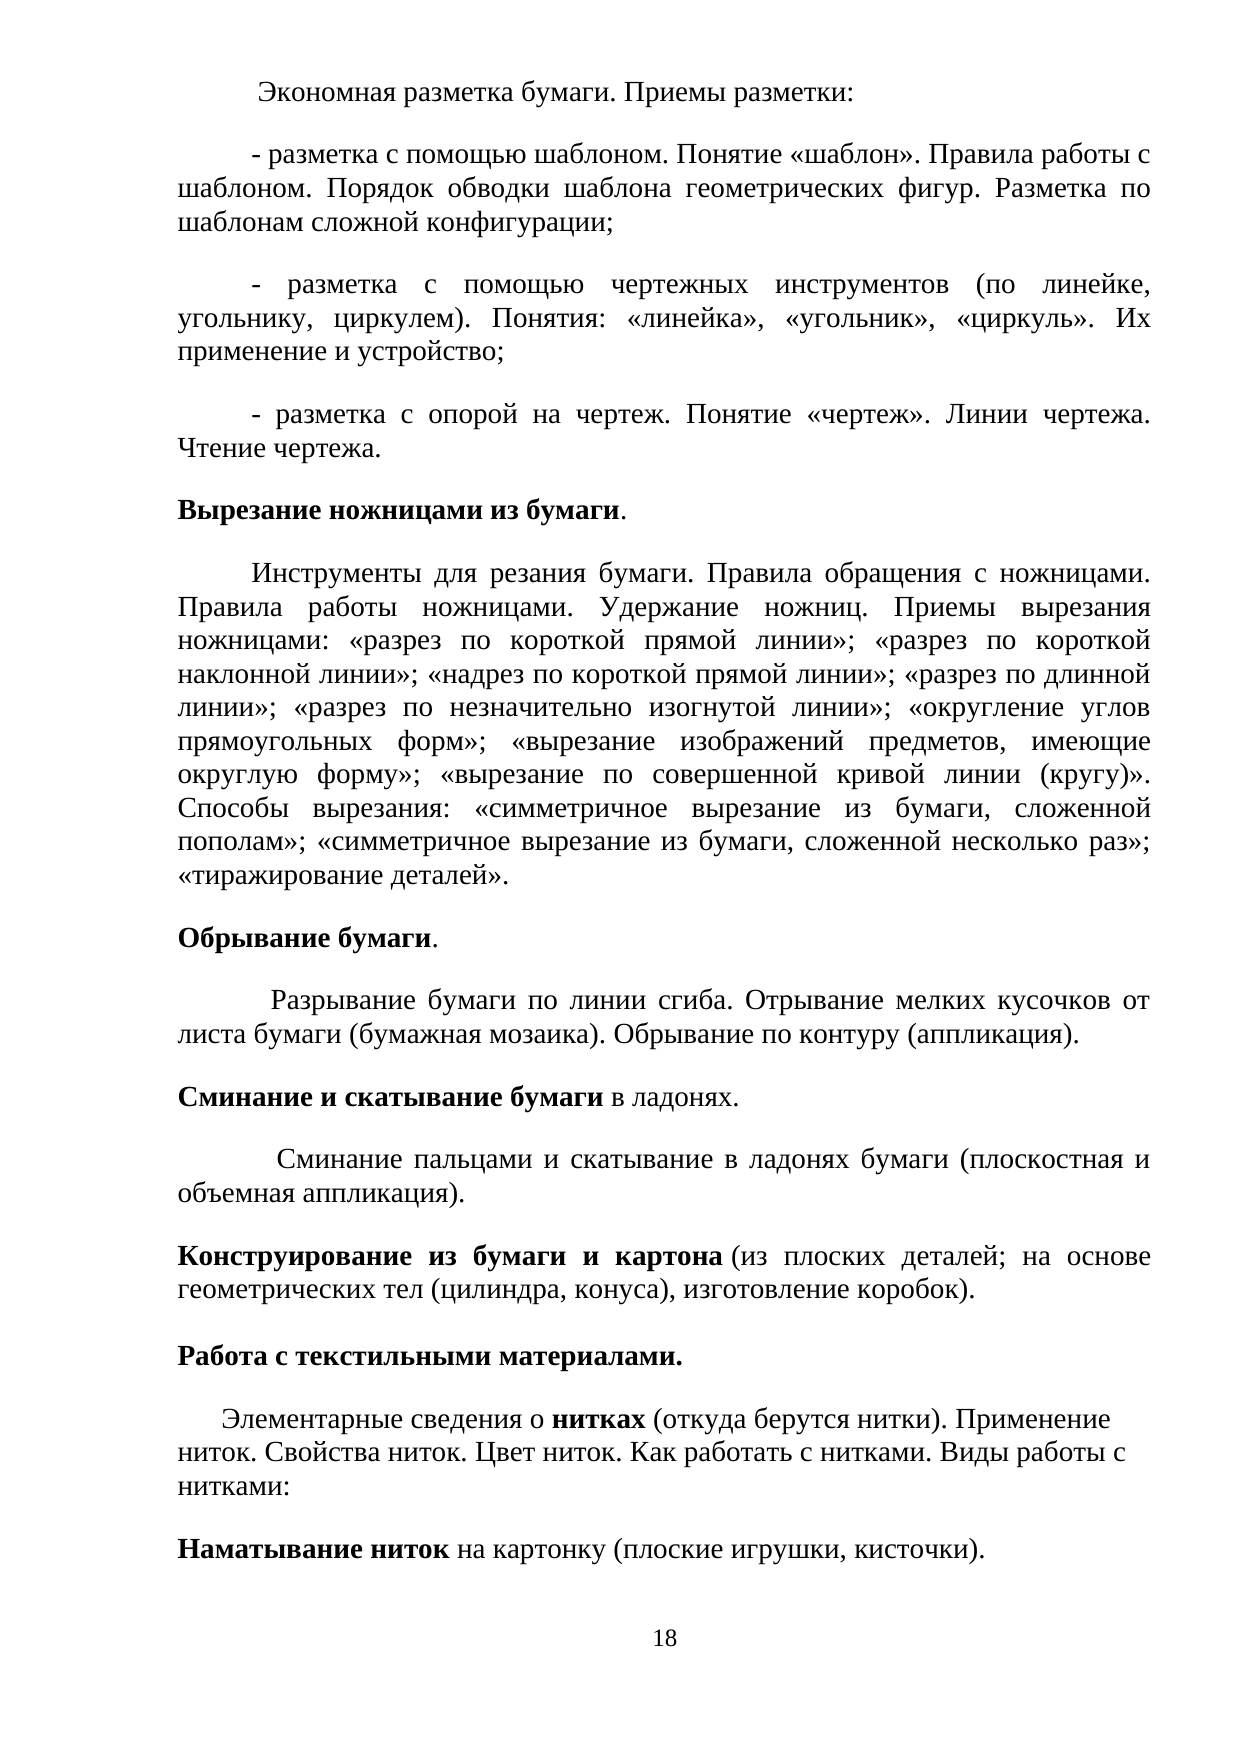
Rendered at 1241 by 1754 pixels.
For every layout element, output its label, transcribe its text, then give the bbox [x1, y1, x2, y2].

text - разметка с помощью шаблоном. Понятие «шаблон». Правила работы с шаблоном. Порядок обводки шаблона геометрических фигур. Разметка по шаблонам сложной конфигурации; [177, 137, 1152, 237]
text Наматывание ниток на картонку (плоские игрушки, кисточки). [177, 1531, 1152, 1564]
text Элементарные сведения о нитках (откуда берутся нитки). Применение ниток. Свойства ниток. Цвет ниток. Как работать с нитками. Виды работы с нитками: [177, 1401, 1152, 1502]
text - разметка с опорой на чертеж. Понятие «чертеж». Линии чертежа. Чтение чертежа. [177, 396, 1152, 463]
text Инструменты для резания бумаги. Правила обращения с ножницами. Правила работы ножницами. Удержание ножниц. Приемы вырезания ножницами: «разрез по короткой прямой линии»; «разрез по короткой наклонной линии»; «надрез по короткой прямой линии»; «разрез по длинной линии»; «разрез по незначительно изогнутой линии»; «округление углов прямоугольных форм»; «вырезание изображений предметов, имеющие округлую форму»; «вырезание по совершенной кривой линии (кругу)». Способы вырезания: «симметричное вырезание из бумаги, сложенной пополам»; «симметричное вырезание из бумаги, сложенной несколько раз»; «тиражирование деталей». [177, 555, 1152, 891]
text Конструирование из бумаги и картона (из плоских деталей; на основе геометрических тел (цилиндра, конуса), изготовление коробок). [177, 1238, 1152, 1305]
text Работа с текстильными материалами. [177, 1338, 1152, 1372]
text Разрывание бумаги по линии сгиба. Отрывание мелких кусочков от листа бумаги (бумажная мозаика). Обрывание по контуру (аппликация). [177, 982, 1152, 1049]
text Сминание и скатывание бумаги в ладонях. [177, 1079, 1152, 1112]
text Обрывание бумаги. [177, 920, 1152, 953]
text Вырезание ножницами из бумаги. [177, 492, 1152, 526]
text - разметка с помощью чертежных инструментов (по линейке, угольнику, циркулем). Понятия: «линейка», «угольник», «циркуль». Их применение и устройство; [177, 266, 1152, 367]
text Экономная разметка бумаги. Приемы разметки: [177, 74, 1152, 107]
text Сминание пальцами и скатывание в ладонях бумаги (плоскостная и объемная аппликация). [177, 1141, 1152, 1208]
